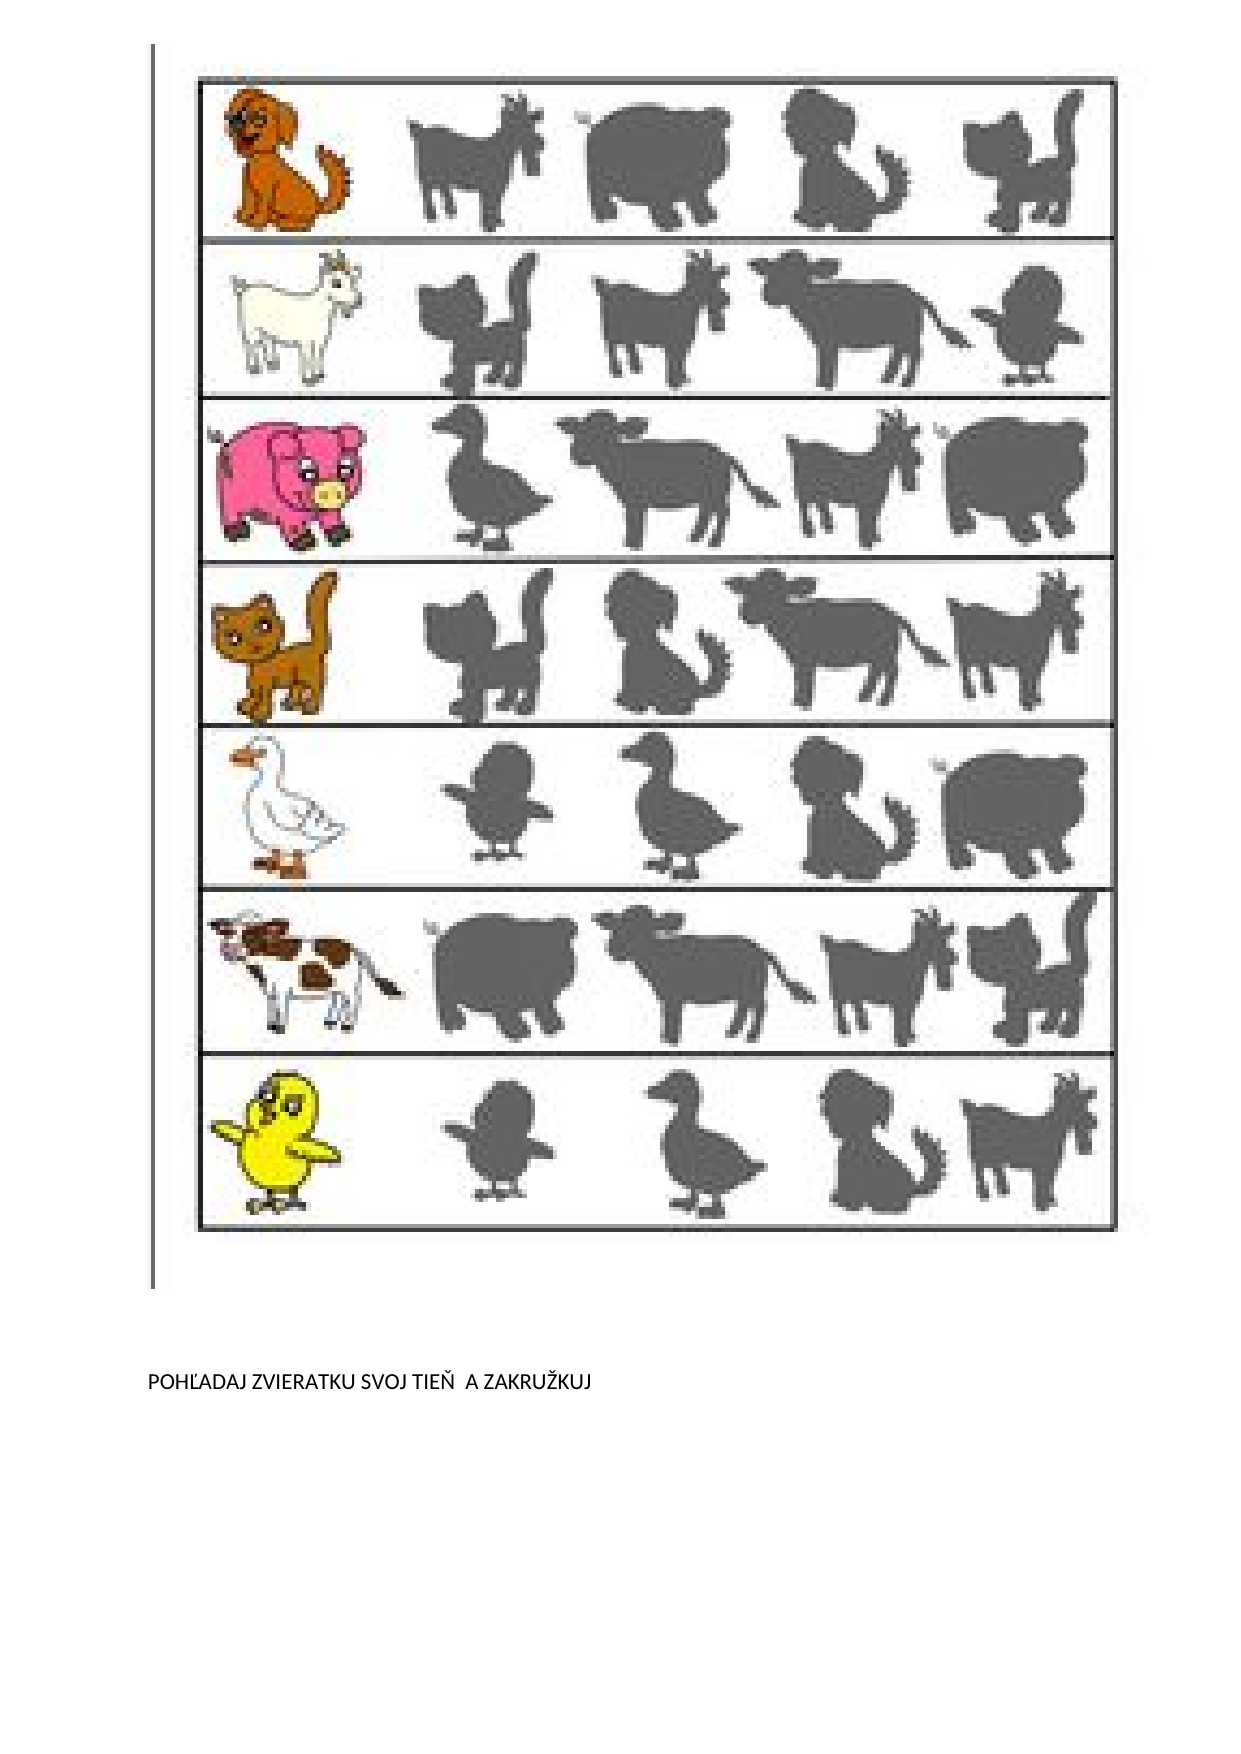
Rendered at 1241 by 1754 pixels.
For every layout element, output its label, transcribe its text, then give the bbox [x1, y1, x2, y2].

picture [147, 44, 1162, 1289]
text POHĽADAJ ZVIERATKU SVOJ TIEŇ A ZAKRUŽKUJ [148, 1367, 1093, 1395]
